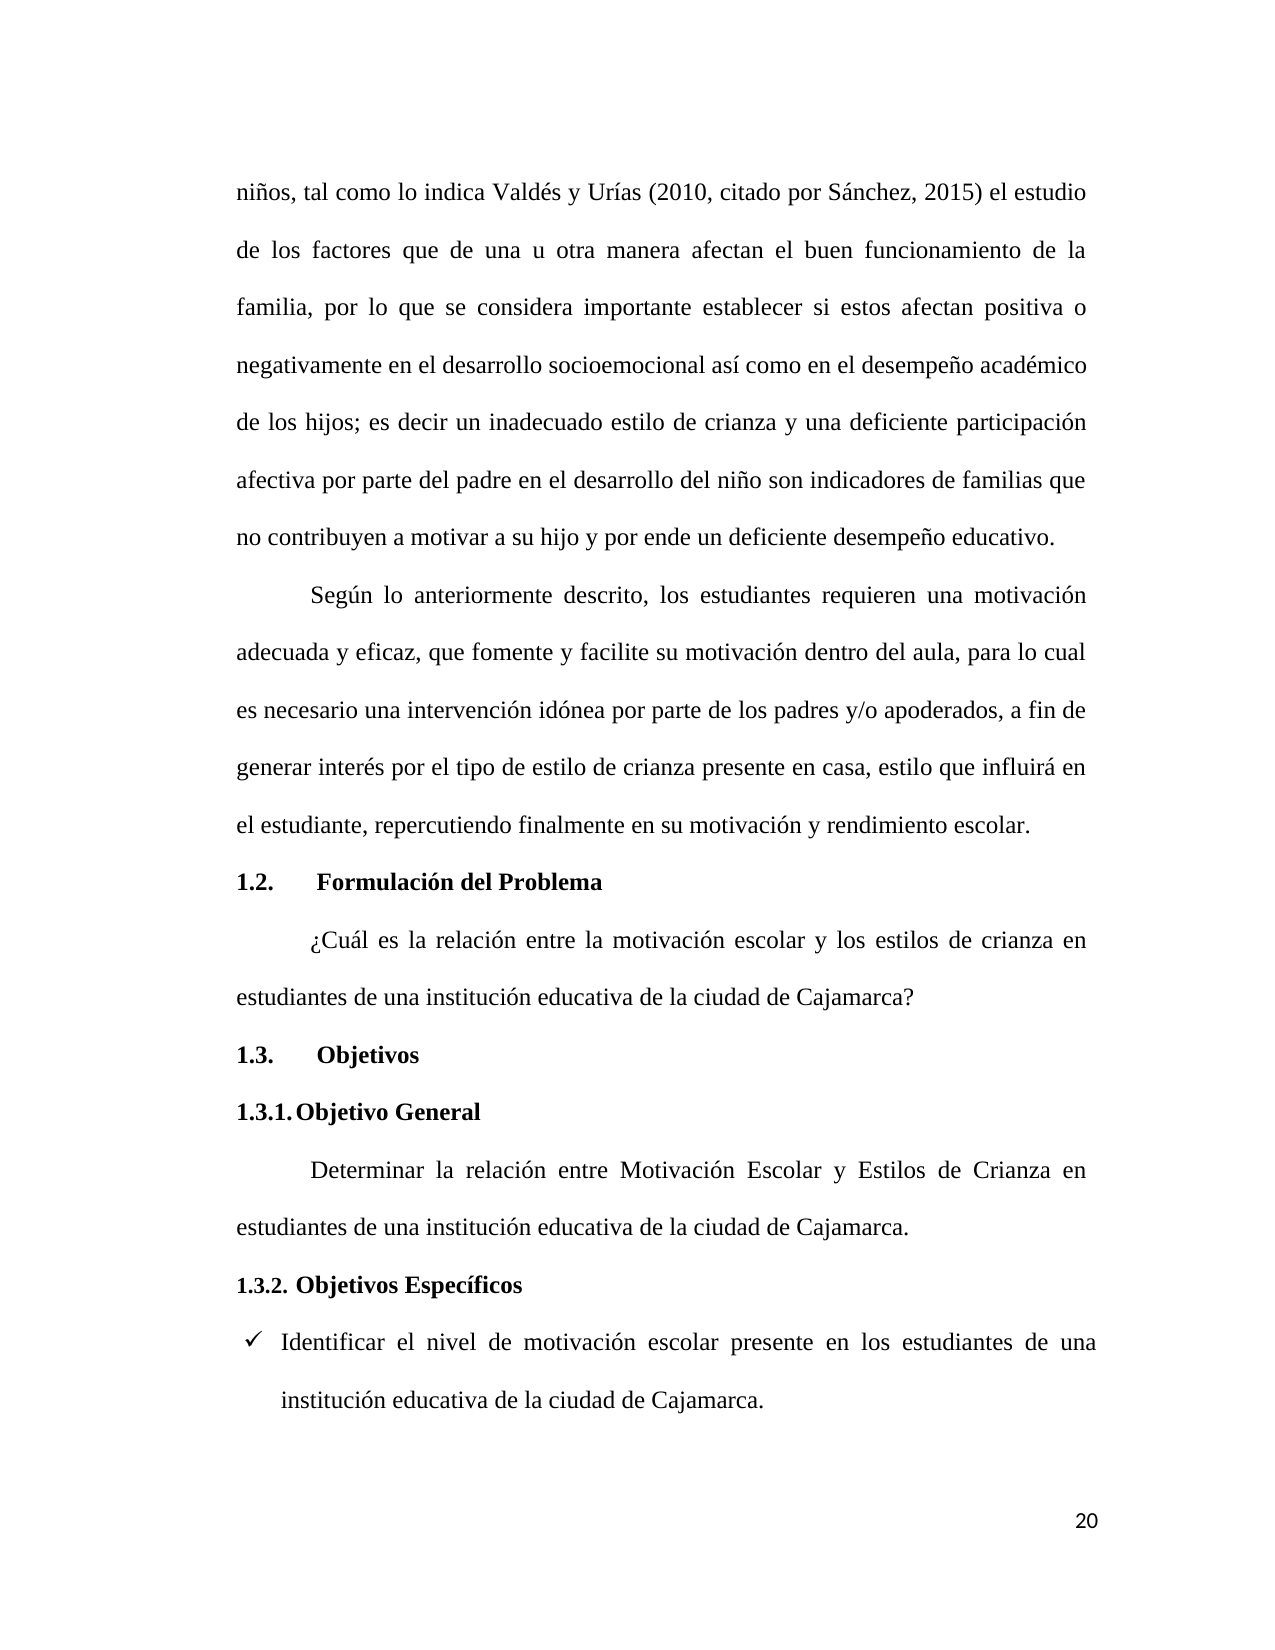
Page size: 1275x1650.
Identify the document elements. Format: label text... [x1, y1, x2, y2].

list Formulación del Problema [236, 867, 1087, 896]
text Determinar la relación entre Motivación Escolar y Estilos de Crianza en estudiantes de una institución educativa de la ciudad de Cajamarca. [236, 1155, 1087, 1241]
text ¿Cuál es la relación entre la motivación escolar y los estilos de crianza en estudiantes de una institución educativa de la ciudad de Cajamarca? [236, 925, 1087, 1011]
list Identificar el nivel de motivación escolar presente en los estudiantes de una institución educativa de la ciudad de Cajamarca. [243, 1327, 1098, 1413]
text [236, 177, 1087, 551]
list Objetivo General [236, 1097, 1087, 1126]
text Según lo anteriormente descrito, los estudiantes requieren una motivación adecuada y eficaz, que fomente y facilite su motivación dentro del aula, para lo cual es necesario una intervención idónea por parte de los padres y/o apoderados, a fin de generar interés por el tipo de estilo de crianza presente en casa, estilo que influirá en el estudiante, repercutiendo finalmente en su motivación y rendimiento escolar. [236, 580, 1087, 838]
list Objetivos [236, 1040, 1087, 1068]
list Objetivos Específicos [236, 1270, 1087, 1298]
